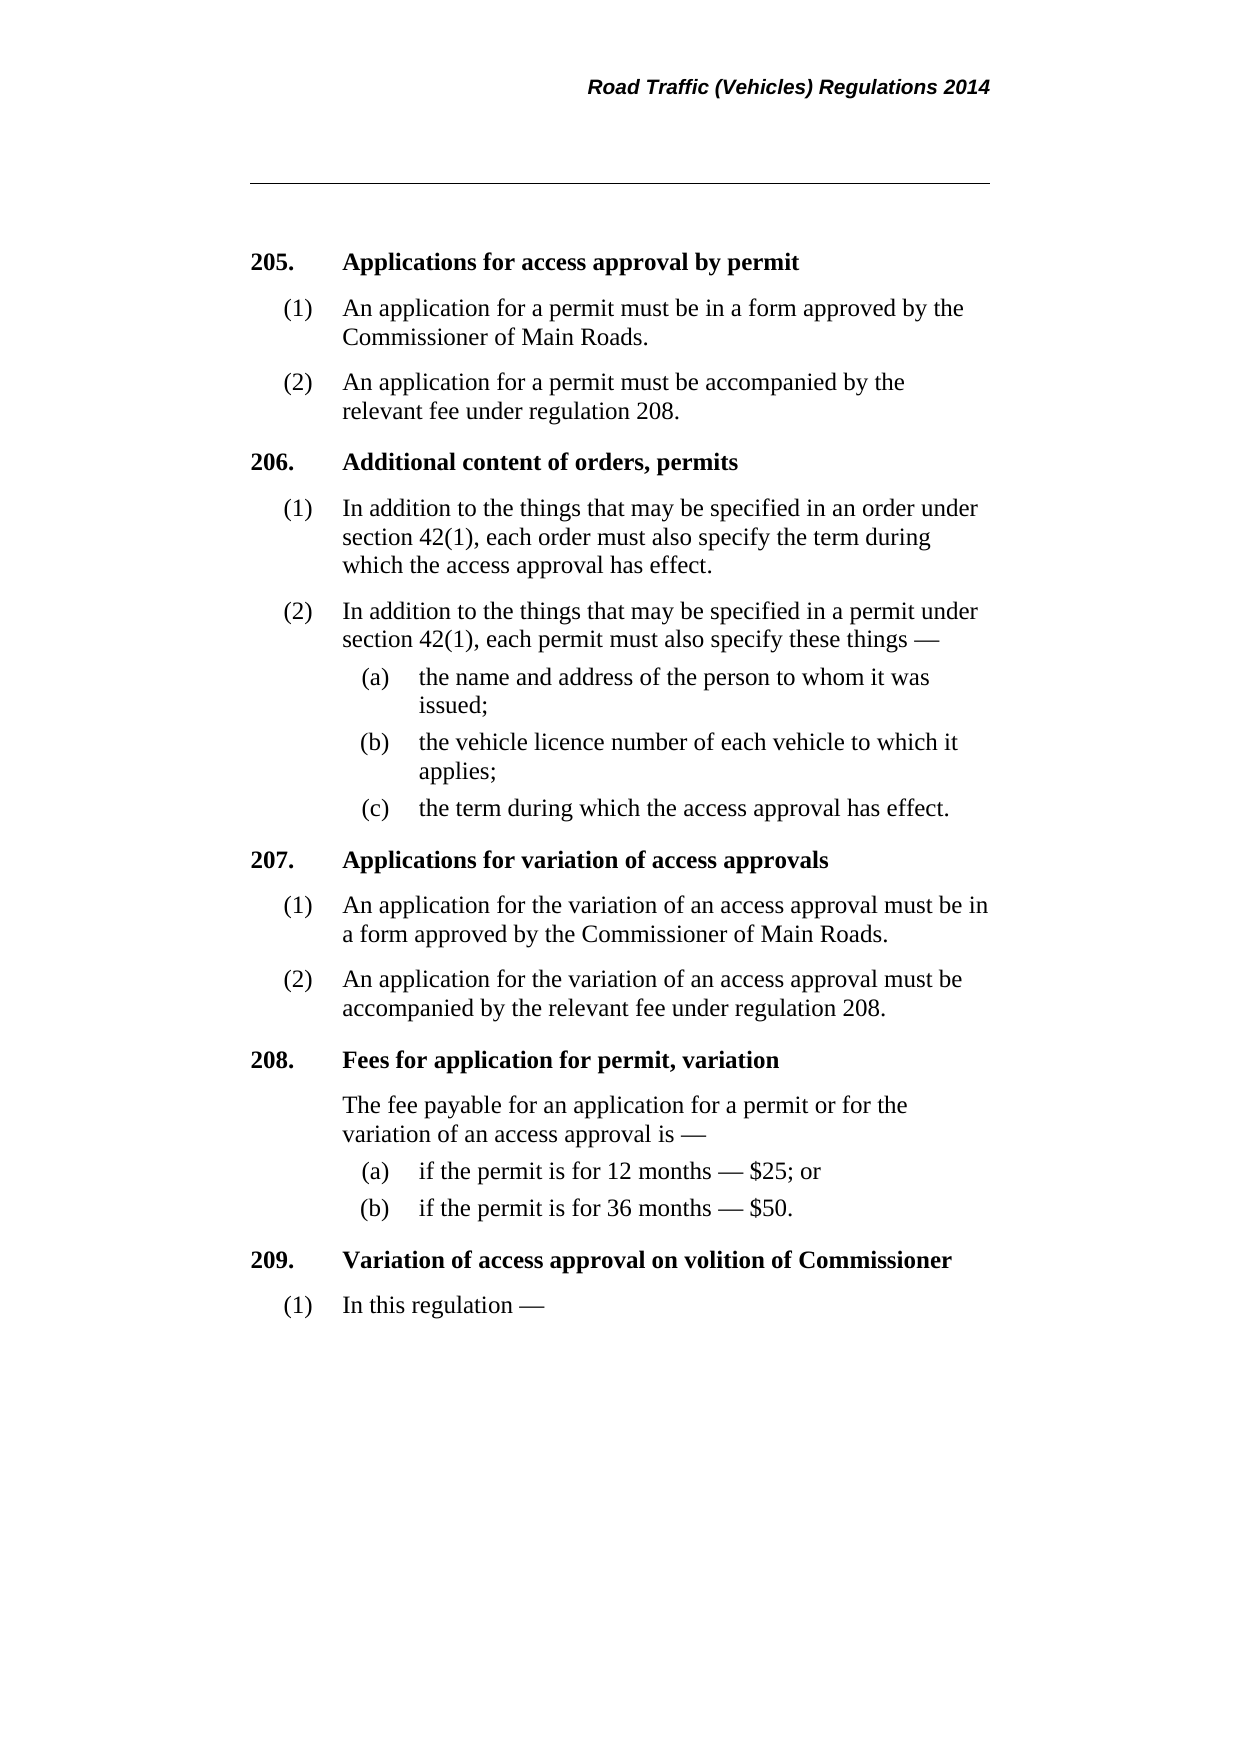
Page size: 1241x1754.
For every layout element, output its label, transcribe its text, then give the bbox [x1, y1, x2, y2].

text (a) the name and address of the person to whom it was issued; [250, 662, 990, 719]
subtitle 205. Applications for access approval by permit [250, 247, 990, 276]
text (c) the term during which the access approval has effect. [250, 793, 990, 822]
text (1) An application for a permit must be in a form approved by the Commissioner of Main Roads. [250, 293, 990, 350]
subtitle 207. Applications for variation of access approvals [250, 845, 990, 874]
text (1) An application for the variation of an access approval must be in a form approved by the Commissioner of Main Roads. [250, 890, 990, 948]
text (2) In addition to the things that may be specified in a permit under section 42(1), each permit must also specify these things — [250, 596, 990, 653]
text (b) if the permit is for 36 months — $50. [250, 1193, 990, 1222]
text (b) the vehicle licence number of each vehicle to which it applies; [250, 727, 990, 785]
text The fee payable for an application for a permit or for the variation of an access approval is — [250, 1090, 990, 1148]
text (1) In addition to the things that may be specified in an order under section 42(1), each order must also specify the term during which the access approval has effect. [250, 493, 990, 579]
subtitle 206. Additional content of orders, permits [250, 447, 990, 476]
text (2) An application for the variation of an access approval must be accompanied by the relevant fee under regulation 208. [250, 964, 990, 1022]
subtitle 209. Variation of access approval on volition of Commissioner [250, 1245, 990, 1274]
text (2) An application for a permit must be accompanied by the relevant fee under regulation 208. [250, 367, 990, 424]
text (a) if the permit is for 12 months — $25; or [250, 1156, 990, 1185]
text (1) In this regulation — [250, 1290, 990, 1319]
subtitle 208. Fees for application for permit, variation [250, 1045, 990, 1074]
